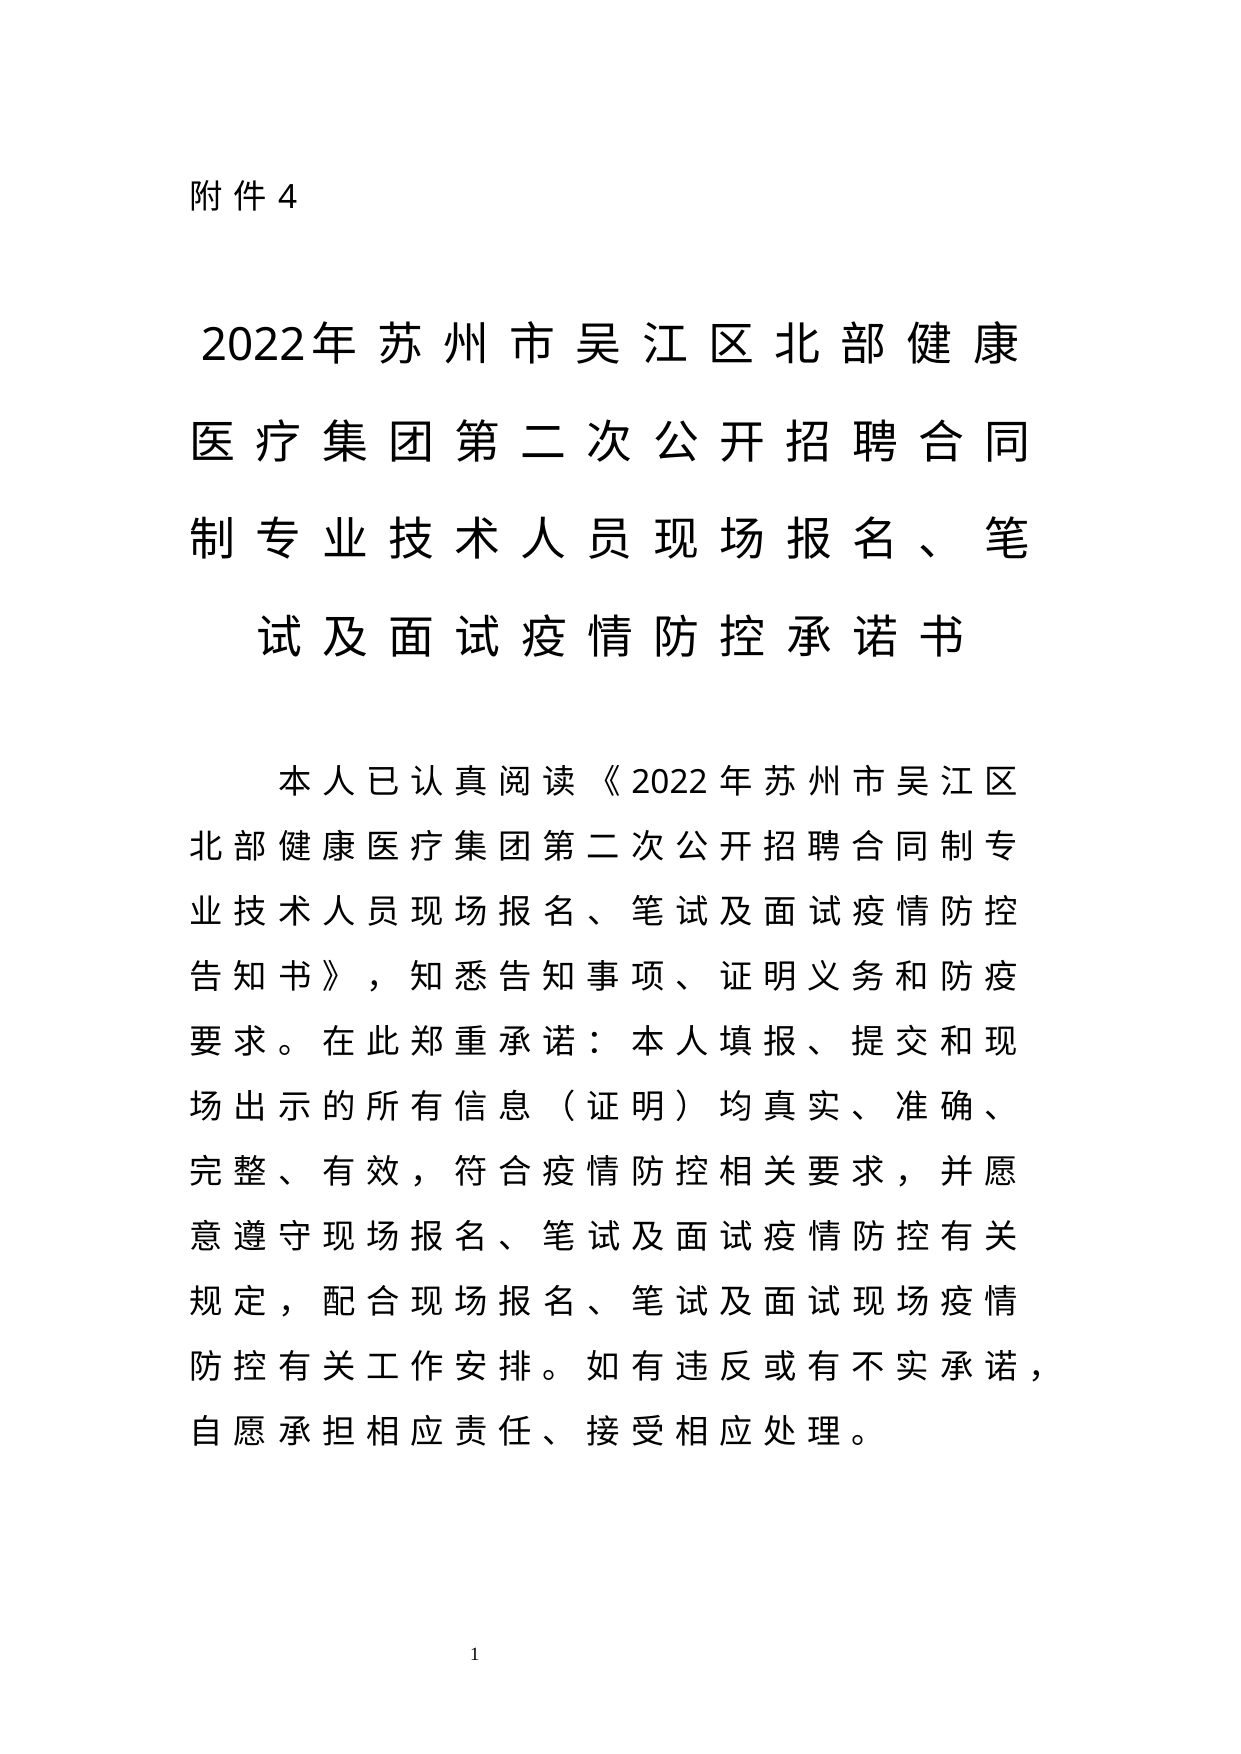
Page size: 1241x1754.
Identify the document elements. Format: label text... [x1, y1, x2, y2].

text 本人已认真阅读《2022年苏州市吴江区北部健康医疗集团第二次公开招聘合同制专业技术人员现场报名、笔试及面试疫情防控告知书》，知悉告知事项、证明义务和防疫要求。在此郑重承诺：本人填报、提交和现场出示的所有信息（证明）均真实、准确、完整、有效，符合疫情防控相关要求，并愿意遵守现场报名、笔试及面试疫情防控有关规定，配合现场报名、笔试及面试现场疫情防控有关工作安排。如有违反或有不实承诺，自愿承担相应责任、接受相应处理。 [189, 747, 1051, 1462]
text 附件4 [189, 162, 920, 227]
text 2022年苏州市吴江区北部健康医疗集团第二次公开招聘合同制专业技术人员现场报名、笔试及面试疫情防控承诺书 [189, 292, 1051, 682]
